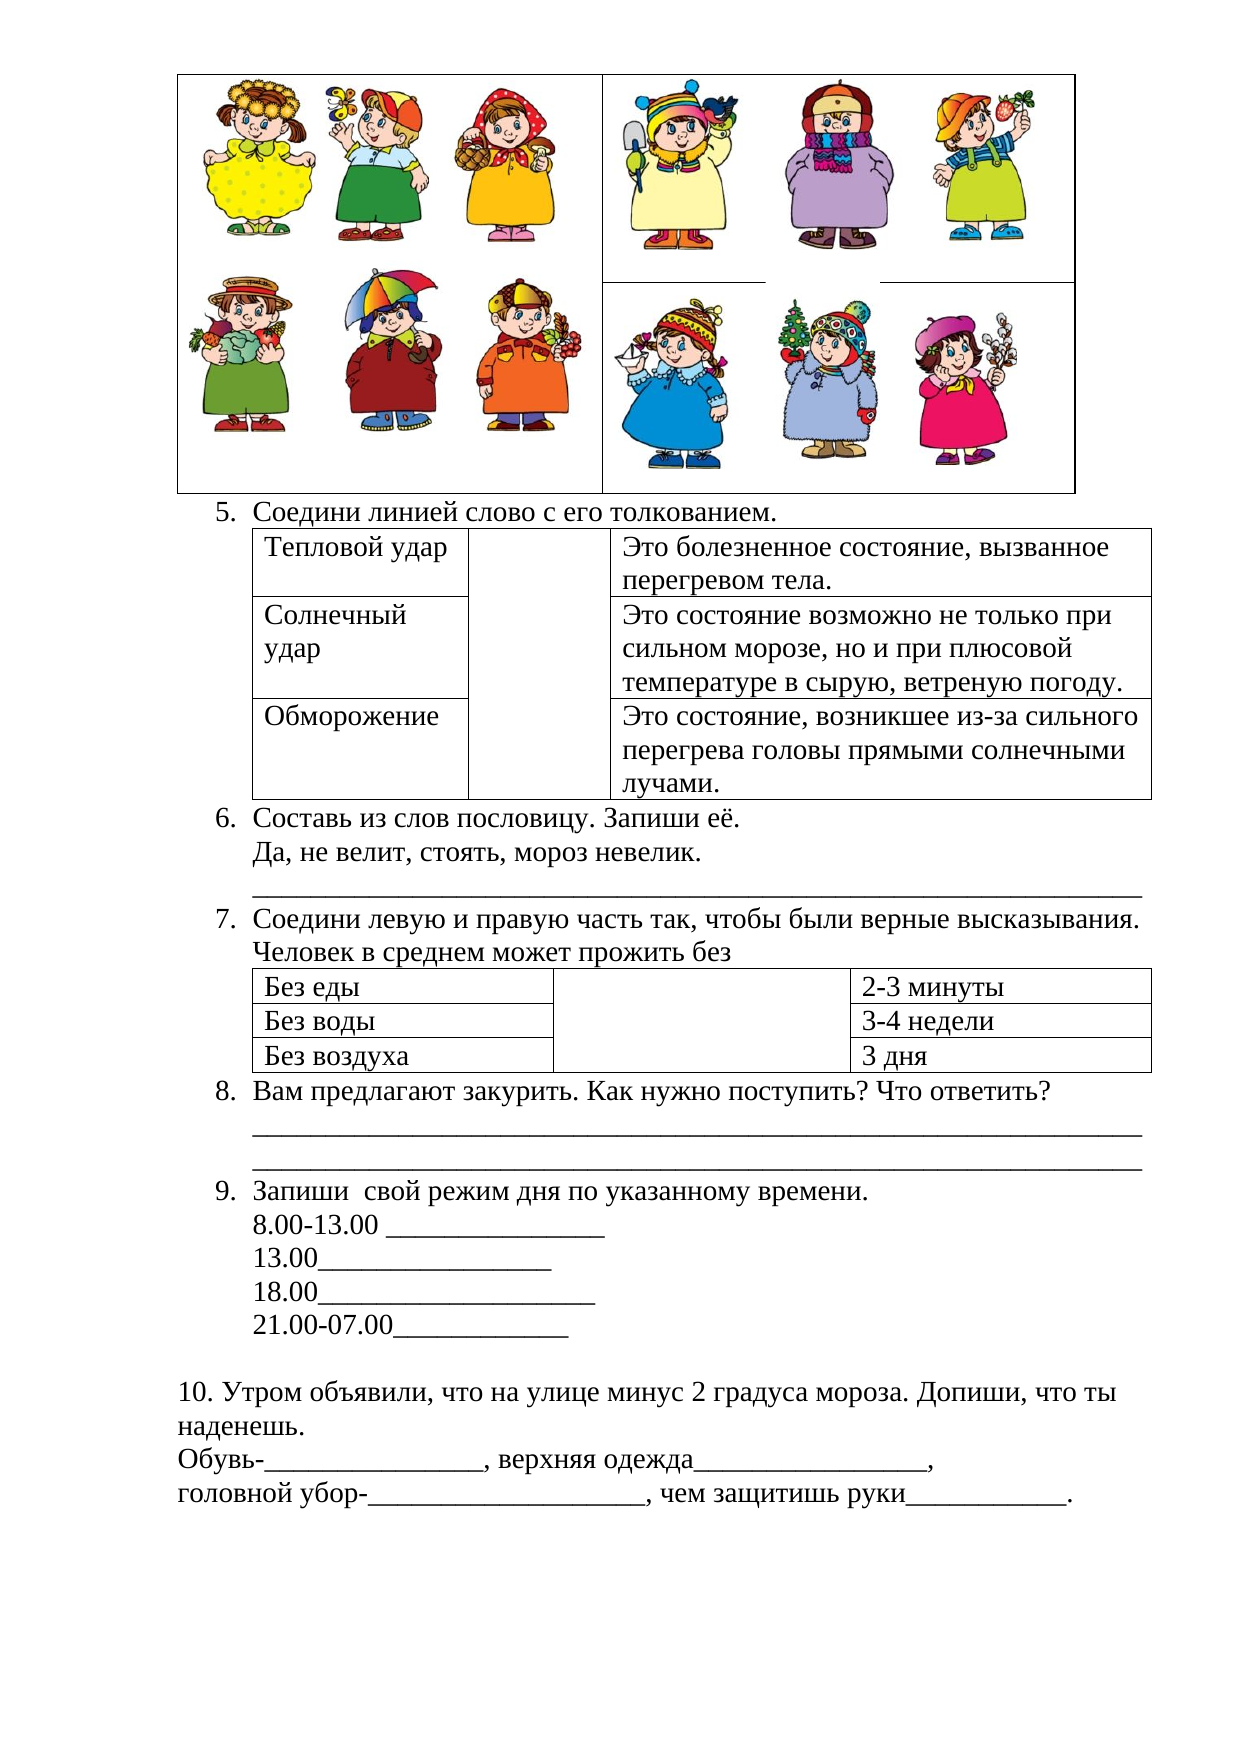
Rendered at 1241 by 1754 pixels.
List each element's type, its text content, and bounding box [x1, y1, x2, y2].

list Составь из слов пословицу. Запиши её. [215, 800, 1152, 834]
text 21.00-07.00____________ [252, 1307, 1152, 1341]
list Вам предлагают закурить. Как нужно поступить? Что ответить? [215, 1073, 1152, 1106]
text __________________________________________________________________________________________________________________________ [252, 1106, 1152, 1173]
picture [188, 78, 589, 440]
table_header [178, 75, 602, 493]
table_header Это болезненное состояние, вызванное перегревом тела. [611, 529, 1151, 596]
text 13.00________________ [252, 1240, 1152, 1274]
table_cell 3 дня [851, 1038, 1151, 1072]
table_cell Без воды [253, 1004, 553, 1037]
table_cell 3-4 недели [851, 1004, 1151, 1037]
table_header [554, 969, 850, 1072]
table_header [603, 75, 1074, 282]
text Да, не велит, стоять, мороз невелик. [252, 834, 1152, 867]
table_cell Это состояние возможно не только при сильном морозе, но и при плюсовой температуре в сырую, ветреную погоду. [611, 597, 1151, 697]
table_cell Обморожение [253, 699, 468, 799]
picture [613, 75, 1035, 258]
text 8.00-13.00 _______________ [252, 1207, 1152, 1240]
table_cell Это состояние, возникшее из-за сильного перегрева головы прямыми солнечными лучами. [611, 699, 1151, 799]
picture [897, 307, 1017, 466]
text Обувь-_______________, верхняя одежда________________, [177, 1442, 1152, 1475]
text головной убор-___________________, чем защитишь руки___________. [177, 1475, 1152, 1509]
text _____________________________________________________________ [252, 867, 1152, 901]
table_header Без еды [253, 969, 553, 1002]
text 18.00___________________ [252, 1274, 1152, 1307]
table_cell [603, 283, 1074, 493]
list Соедини линией слово с его толкованием. [215, 494, 1152, 528]
table_header 2-3 минуты [851, 969, 1151, 1002]
table_header [469, 529, 610, 799]
table_cell Без воздуха [253, 1038, 553, 1072]
table_cell Солнечный удар [253, 597, 468, 697]
list Запиши свой режим дня по указанному времени. [215, 1173, 1152, 1207]
list Соедини левую и правую часть так, чтобы были верные высказывания. Человек в среднем может прожить без [215, 901, 1152, 968]
table_header Тепловой удар [253, 529, 468, 596]
picture [613, 282, 880, 469]
text 10. Утром объявили, что на улице минус 2 градуса мороза. Допиши, что ты наденешь. [177, 1374, 1152, 1442]
